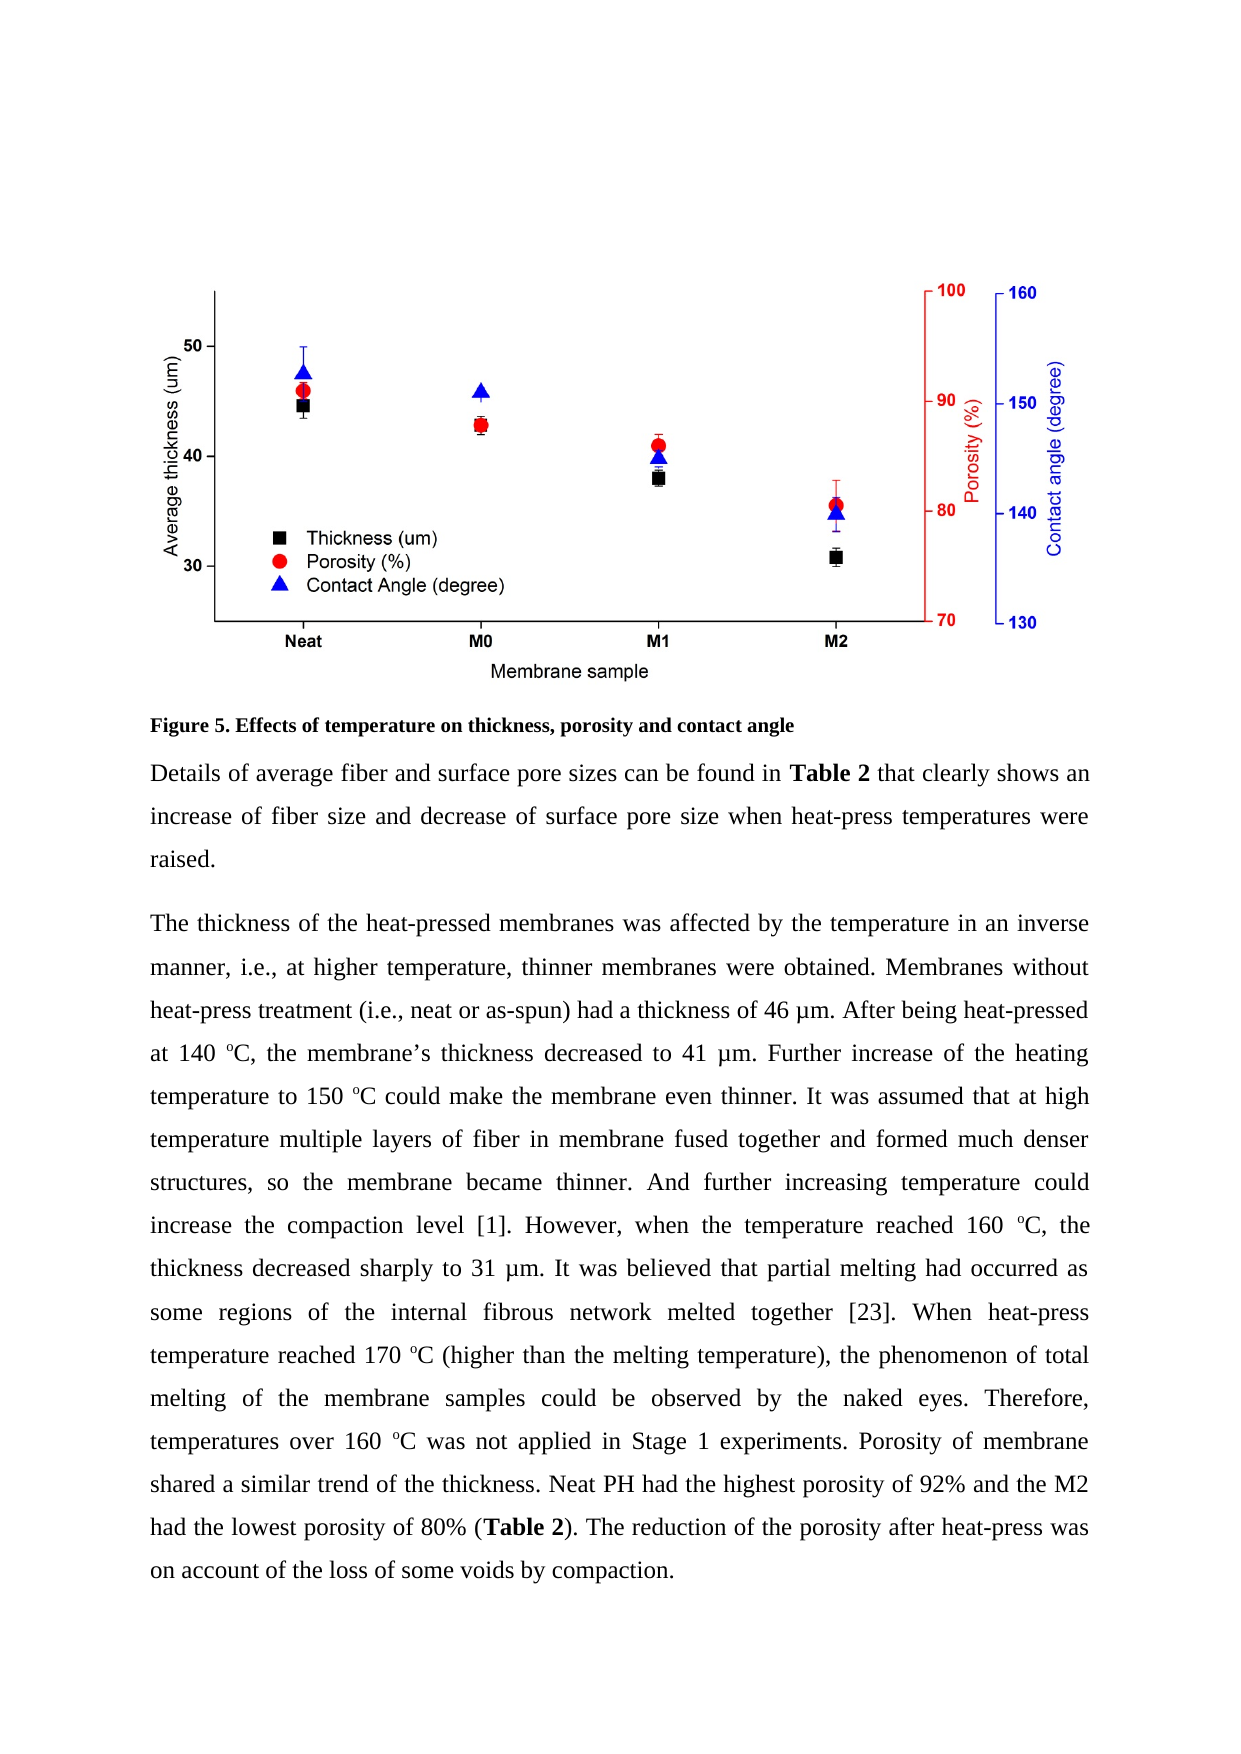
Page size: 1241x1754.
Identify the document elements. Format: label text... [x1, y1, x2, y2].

text Figure 5. Effects of temperature on thickness, porosity and contact angle [150, 713, 1090, 737]
text The thickness of the heat-pressed membranes was affected by the temperature in an inverse manner, i.e., at higher temperature, thinner membranes were obtained. Membranes without heat-press treatment (i.e., neat or as-spun) had a thickness of 46 µm. After being heat-pressed at 140 oC, the membrane’s thickness decreased to 41 µm. Further increase of the heating temperature to 150 oC could make the membrane even thinner. It was assumed that at high temperature multiple layers of fiber in membrane fused together and formed much denser structures, so the membrane became thinner. And further increasing temperature could increase the compaction level [1]. However, when the temperature reached 160 oC, the thickness decreased sharply to 31 µm. It was believed that partial melting had occurred as some regions of the internal fibrous network melted together [23]. When heat-press temperature reached 170 oC (higher than the melting temperature), the phenomenon of total melting of the membrane samples could be observed by the naked eyes. Therefore, temperatures over 160 oC was not applied in Stage 1 experiments. Porosity of membrane shared a similar trend of the thickness. Neat PH had the highest porosity of 92% and the M2 had the lowest porosity of 80% (Table 2). The reduction of the porosity after heat-press was on account of the loss of some voids by compaction. [150, 908, 1090, 1584]
picture [150, 193, 1088, 689]
text Details of average fiber and surface pore sizes can be found in Table 2 that clearly shows an increase of fiber size and decrease of surface pore size when heat-press temperatures were raised. [150, 758, 1090, 873]
